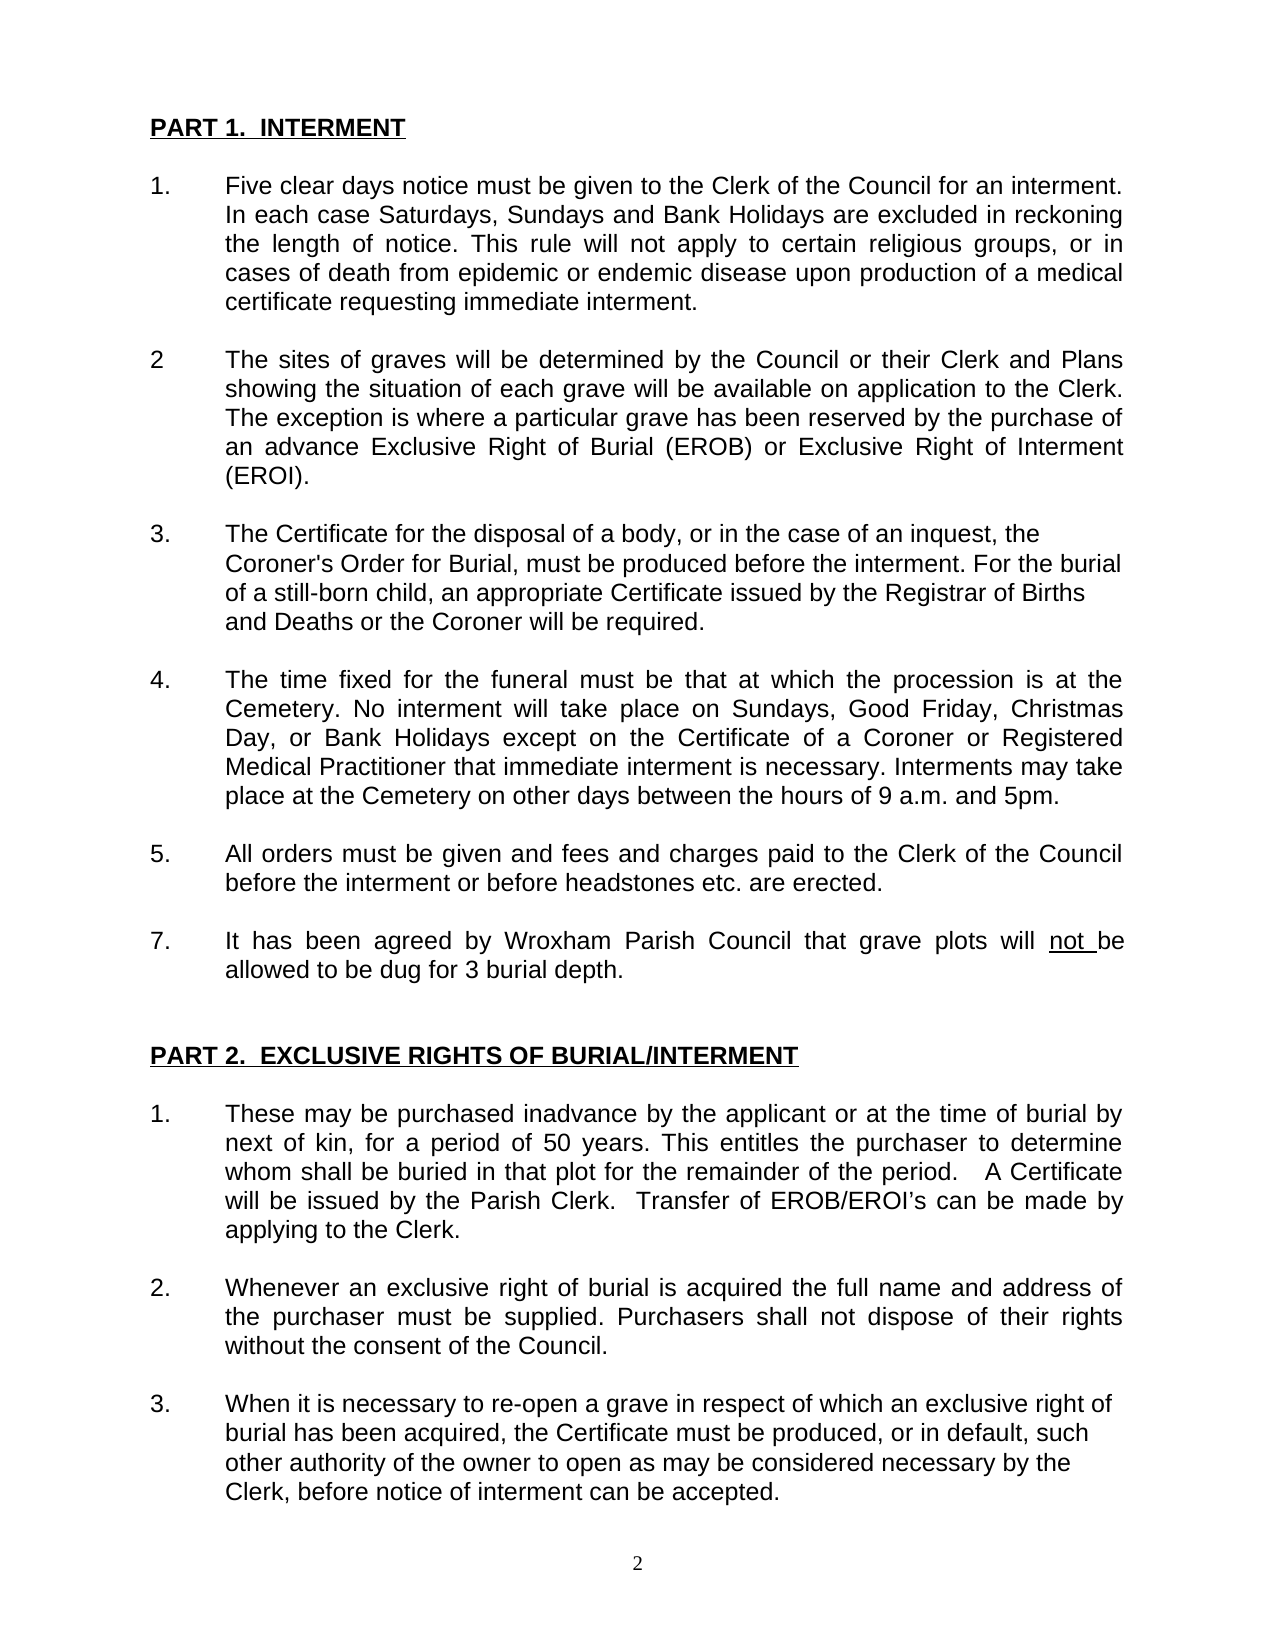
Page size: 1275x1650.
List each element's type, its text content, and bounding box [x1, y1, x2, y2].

text 2 The sites of graves will be determined by the Council or their Clerk and Plans showing the situation of each grave will be available on application to the Clerk. The exception is where a particular grave has been reserved by the purchase of an advance Exclusive Right of Burial (EROB) or Exclusive Right of Interment (EROI). [150, 345, 1125, 490]
text 1. Five clear days notice must be given to the Clerk of the Council for an interment. In each case Saturdays, Sundays and Bank Holidays are excluded in reckoning the length of notice. This rule will not apply to certain religious groups, or in cases of death from epidemic or endemic disease upon production of a medical certificate requesting immediate interment. [150, 171, 1125, 316]
text 2. Whenever an exclusive right of burial is acquired the full name and address of the purchaser must be supplied. Purchasers shall not dispose of their rights without the consent of the Council. [150, 1273, 1125, 1360]
text 7. It has been agreed by Wroxham Parish Council that grave plots will not be allowed to be dug for 3 burial depth. [150, 926, 1125, 984]
text PART 2. EXCLUSIVE RIGHTS OF BURIAL/INTERMENT [150, 1041, 1125, 1069]
text 3. The Certificate for the disposal of a body, or in the case of an inquest, the Coroner's Order for Burial, must be produced before the interment. For the burial of a still-born child, an appropriate Certificate issued by the Registrar of Births and Deaths or the Coroner will be required. [150, 519, 1125, 636]
text 4. The time fixed for the funeral must be that at which the procession is at the Cemetery. No interment will take place on Sundays, Good Friday, Christmas Day, or Bank Holidays except on the Certificate of a Coroner or Registered Medical Practitioner that immediate interment is necessary. Interments may take place at the Cemetery on other days between the hours of 9 a.m. and 5pm. [150, 665, 1125, 810]
text 1. These may be purchased inadvance by the applicant or at the time of burial by next of kin, for a period of 50 years. This entitles the purchaser to determine whom shall be buried in that plot for the remainder of the period. A Certificate will be issued by the Parish Clerk. Transfer of EROB/EROI’s can be made by applying to the Clerk. [150, 1099, 1125, 1244]
text PART 1. INTERMENT [150, 112, 1125, 142]
text 3. When it is necessary to re-open a grave in respect of which an exclusive right of burial has been acquired, the Certificate must be produced, or in default, such other authority of the owner to open as may be considered necessary by the Clerk, before notice of interment can be accepted. [150, 1389, 1125, 1506]
text 5. All orders must be given and fees and charges paid to the Clerk of the Council before the interment or before headstones etc. are erected. [150, 839, 1125, 897]
